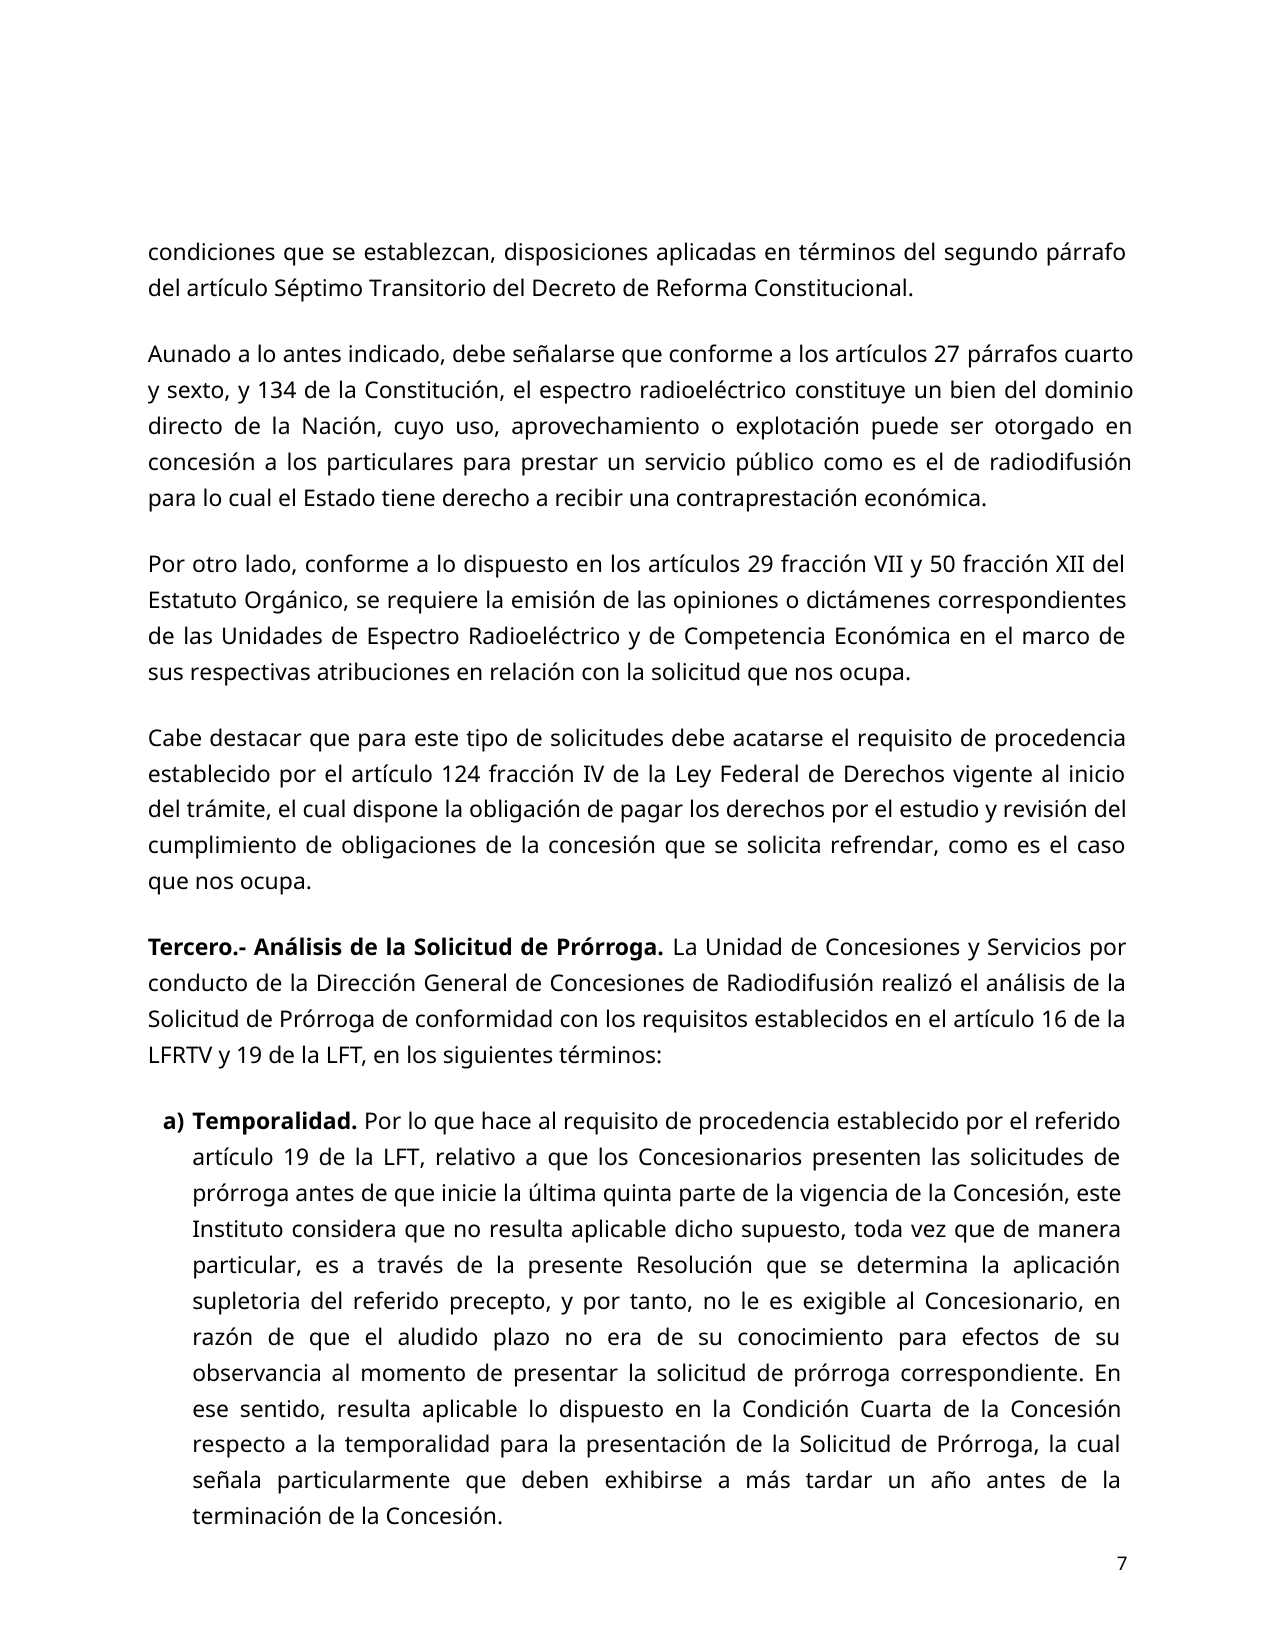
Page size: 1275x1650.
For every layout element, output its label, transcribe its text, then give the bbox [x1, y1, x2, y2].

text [148, 236, 1127, 303]
text Por otro lado, conforme a lo dispuesto en los artículos 29 fracción VII y 50 fracción XII del Estatuto Orgánico, se requiere la emisión de las opiniones o dictámenes correspondientes de las Unidades de Espectro Radioeléctrico y de Competencia Económica en el marco de sus respectivas atribuciones en relación con la solicitud que nos ocupa. [148, 548, 1127, 687]
text Cabe destacar que para este tipo de solicitudes debe acatarse el requisito de procedencia establecido por el artículo 124 fracción IV de la Ley Federal de Derechos vigente al inicio del trámite, el cual dispone la obligación de pagar los derechos por el estudio y revisión del cumplimiento de obligaciones de la concesión que se solicita refrendar, como es el caso que nos ocupa. [148, 722, 1127, 897]
text Tercero.- Análisis de la Solicitud de Prórroga. La Unidad de Concesiones y Servicios por conducto de la Dirección General de Concesiones de Radiodifusión realizó el análisis de la Solicitud de Prórroga de conformidad con los requisitos establecidos en el artículo 16 de la LFRTV y 19 de la LFT, en los siguientes términos: [148, 931, 1127, 1070]
text Aunado a lo antes indicado, debe señalarse que conforme a los artículos 27 párrafos cuarto y sexto, y 134 de la Constitución, el espectro radioeléctrico constituye un bien del dominio directo de la Nación, cuyo uso, aprovechamiento o explotación puede ser otorgado en concesión a los particulares para prestar un servicio público como es el de radiodifusión para lo cual el Estado tiene derecho a recibir una contraprestación económica. [148, 338, 1134, 513]
list a) Temporalidad. Por lo que hace al requisito de procedencia establecido por el referido artículo 19 de la LFT, relativo a que los Concesionarios presenten las solicitudes de prórroga antes de que inicie la última quinta parte de la vigencia de la Concesión, este Instituto considera que no resulta aplicable dicho supuesto, toda vez que de manera particular, es a través de la presente Resolución que se determina la aplicación supletoria del referido precepto, y por tanto, no le es exigible al Concesionario, en razón de que el aludido plazo no era de su conocimiento para efectos de su observancia al momento de presentar la solicitud de prórroga correspondiente. En ese sentido, resulta aplicable lo dispuesto en la Condición Cuarta de la Concesión respecto a la temporalidad para la presentación de la Solicitud de Prórroga, la cual señala particularmente que deben exhibirse a más tardar un año antes de la terminación de la Concesión. [163, 1105, 1122, 1532]
